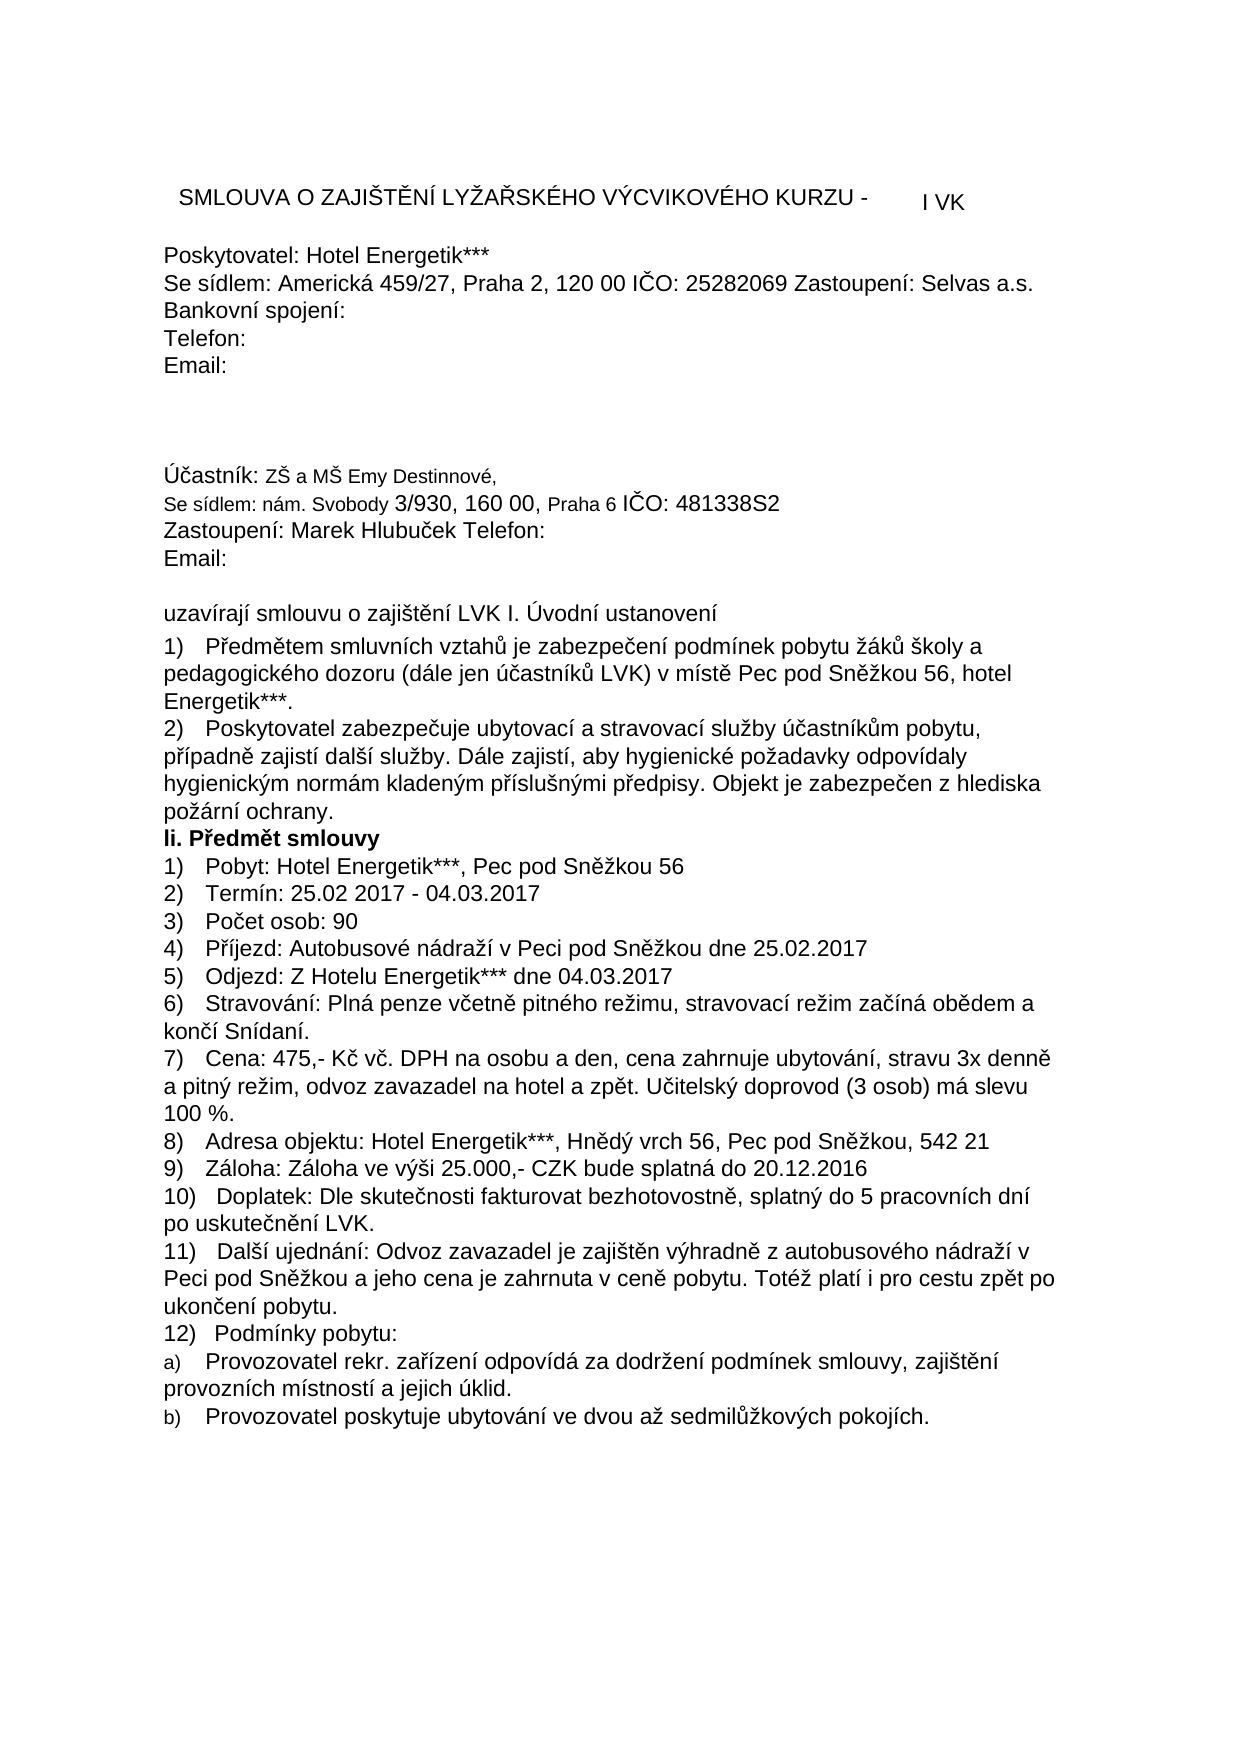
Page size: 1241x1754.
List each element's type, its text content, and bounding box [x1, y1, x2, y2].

list Podmínky pobytu: [163, 1319, 1062, 1347]
text Se sídlem: Americká 459/27, Praha 2, 120 00 IČO: 25282069 Zastoupení: Selvas a.s. [163, 269, 1062, 297]
list Termín: 25.02 2017 - 04.03.2017 [163, 879, 1062, 907]
list Adresa objektu: Hotel Energetik***, Hnědý vrch 56, Pec pod Sněžkou, 542 21 [163, 1127, 1062, 1154]
list Záloha: Záloha ve výši 25.000,- CZK bude splatná do 20.12.2016 [163, 1154, 1062, 1182]
list Příjezd: Autobusové nádraží v Peci pod Sněžkou dne 25.02.2017 [163, 934, 1062, 962]
text Bankovní spojení: [163, 297, 1062, 324]
list Provozovatel poskytuje ubytování ve dvou až sedmilůžkových pokojích. [163, 1402, 1062, 1429]
text Účastník: ZŠ a MŠ Emy Destinnové, [163, 462, 1062, 489]
list Stravování: Plná penze včetně pitného režimu, stravovací režim začíná obědem a končí Snídaní. [163, 989, 1062, 1044]
list Předmětem smluvních vztahů je zabezpečení podmínek pobytu žáků školy a pedagogického dozoru (dále jen účastníků LVK) v místě Pec pod Sněžkou 56, hotel Energetik***. [163, 632, 1062, 714]
list Odjezd: Z Hotelu Energetik*** dne 04.03.2017 [163, 962, 1062, 989]
text SMLOUVA O ZAJIŠTĚNÍ LYŽAŘSKÉHO VÝCVIKOVÉHO KURZU - [178, 185, 868, 211]
text Se sídlem: nám. Svobody 3/930, 160 00, Praha 6 IČO: 481338S2 [163, 489, 1062, 517]
text uzavírají smlouvu o zajištění LVK I. Úvodní ustanovení [163, 577, 1062, 632]
text Telefon: [163, 324, 1062, 352]
list Cena: 475,- Kč vč. DPH na osobu a den, cena zahrnuje ubytování, stravu 3x denně a pitný režim, odvoz zavazadel na hotel a zpět. Učitelský doprovod (3 osob) má slevu 100 %. [163, 1044, 1062, 1127]
text Email: [163, 352, 1062, 379]
text Zastoupení: Marek Hlubuček Telefon: [163, 517, 1062, 544]
list Poskytovatel zabezpečuje ubytovací a stravovací služby účastníkům pobytu, případně zajistí další služby. Dále zajistí, aby hygienické požadavky odpovídaly hygienickým normám kladeným příslušnými předpisy. Objekt je zabezpečen z hlediska požární ochrany. [163, 714, 1062, 824]
text Email: [163, 544, 1062, 572]
list Počet osob: 90 [163, 907, 1062, 934]
text I VK [922, 189, 965, 215]
list Pobyt: Hotel Energetik***, Pec pod Sněžkou 56 [163, 852, 1062, 879]
list Provozovatel rekr. zařízení odpovídá za dodržení podmínek smlouvy, zajištění provozních místností a jejich úklid. [163, 1347, 1062, 1402]
list Další ujednání: Odvoz zavazadel je zajištěn výhradně z autobusového nádraží v Peci pod Sněžkou a jeho cena je zahrnuta v ceně pobytu. Totéž platí i pro cestu zpět po ukončení pobytu. [163, 1237, 1062, 1319]
list Doplatek: Dle skutečnosti fakturovat bezhotovostně, splatný do 5 pracovních dní po uskutečnění LVK. [163, 1182, 1062, 1237]
text Poskytovatel: Hotel Energetik*** [163, 242, 1062, 269]
text li. Předmět smlouvy [163, 824, 1062, 852]
